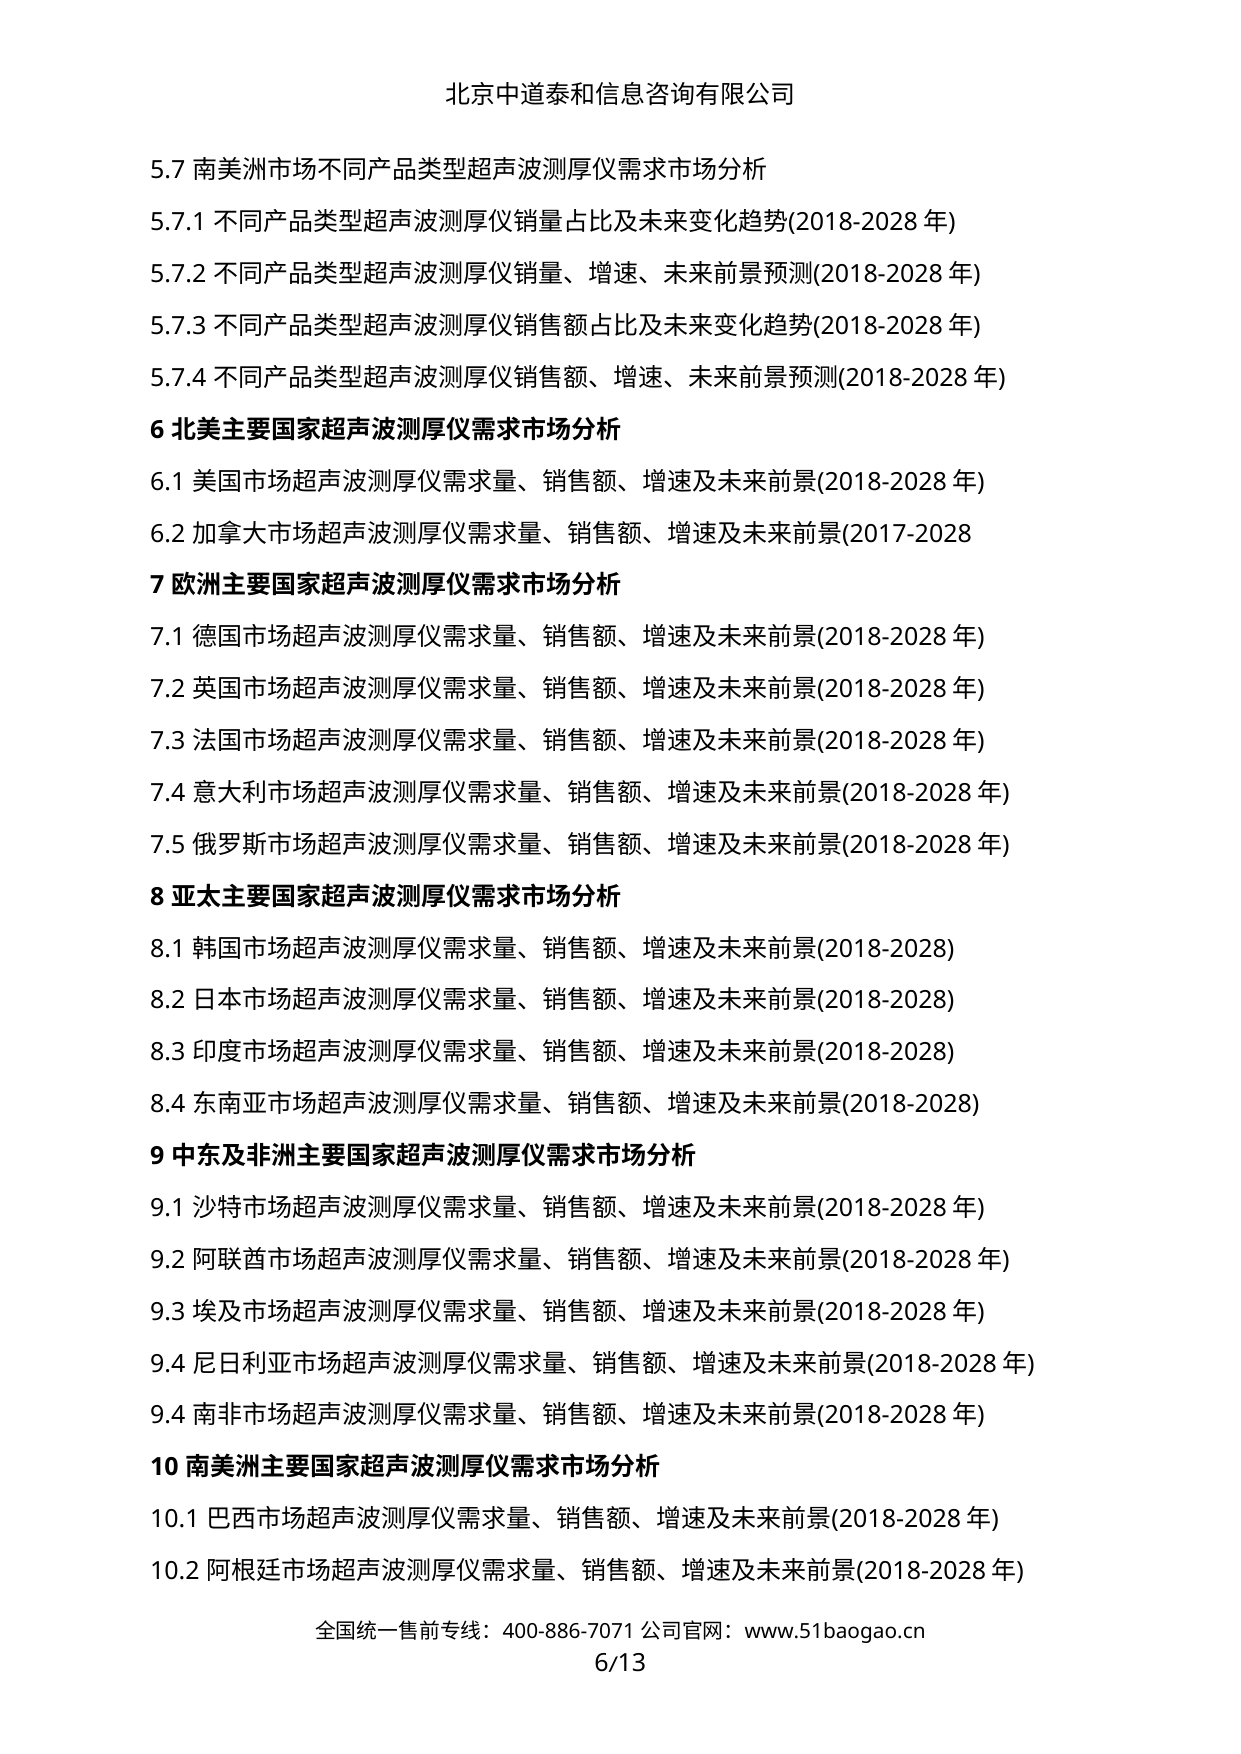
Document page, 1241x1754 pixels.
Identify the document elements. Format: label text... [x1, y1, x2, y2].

text 9.3 埃及市场超声波测厚仪需求量、销售额、增速及未来前景(2018-2028年) [150, 1291, 1090, 1327]
text 9.4 南非市场超声波测厚仪需求量、销售额、增速及未来前景(2018-2028年) [150, 1395, 1090, 1431]
text 10.1 巴西市场超声波测厚仪需求量、销售额、增速及未来前景(2018-2028年) [150, 1499, 1090, 1535]
text 7.5 俄罗斯市场超声波测厚仪需求量、销售额、增速及未来前景(2018-2028年) [150, 824, 1090, 861]
text 7 欧洲主要国家超声波测厚仪需求市场分析 [150, 565, 1090, 601]
text 8.2 日本市场超声波测厚仪需求量、销售额、增速及未来前景(2018-2028) [150, 980, 1090, 1016]
text 5.7.1 不同产品类型超声波测厚仪销量占比及未来变化趋势(2018-2028年) [150, 202, 1090, 238]
text 7.2 英国市场超声波测厚仪需求量、销售额、增速及未来前景(2018-2028年) [150, 669, 1090, 705]
text 6.1 美国市场超声波测厚仪需求量、销售额、增速及未来前景(2018-2028年) [150, 461, 1090, 497]
text 8 亚太主要国家超声波测厚仪需求市场分析 [150, 876, 1090, 912]
text 6.2 加拿大市场超声波测厚仪需求量、销售额、增速及未来前景(2017-2028 [150, 513, 1090, 549]
text 9 中东及非洲主要国家超声波测厚仪需求市场分析 [150, 1136, 1090, 1172]
text 8.1 韩国市场超声波测厚仪需求量、销售额、增速及未来前景(2018-2028) [150, 928, 1090, 964]
text 7.1 德国市场超声波测厚仪需求量、销售额、增速及未来前景(2018-2028年) [150, 617, 1090, 653]
text 9.1 沙特市场超声波测厚仪需求量、销售额、增速及未来前景(2018-2028年) [150, 1187, 1090, 1224]
text 7.4 意大利市场超声波测厚仪需求量、销售额、增速及未来前景(2018-2028年) [150, 772, 1090, 809]
text 5.7.4 不同产品类型超声波测厚仪销售额、增速、未来前景预测(2018-2028年) [150, 357, 1090, 394]
text 7.3 法国市场超声波测厚仪需求量、销售额、增速及未来前景(2018-2028年) [150, 721, 1090, 757]
text 9.2 阿联酋市场超声波测厚仪需求量、销售额、增速及未来前景(2018-2028年) [150, 1239, 1090, 1276]
text 5.7.2 不同产品类型超声波测厚仪销量、增速、未来前景预测(2018-2028年) [150, 254, 1090, 290]
text 9.4 尼日利亚市场超声波测厚仪需求量、销售额、增速及未来前景(2018-2028年) [150, 1343, 1090, 1379]
text 5.7 南美洲市场不同产品类型超声波测厚仪需求市场分析 [150, 150, 1090, 186]
text 8.4 东南亚市场超声波测厚仪需求量、销售额、增速及未来前景(2018-2028) [150, 1084, 1090, 1120]
text 10.2 阿根廷市场超声波测厚仪需求量、销售额、增速及未来前景(2018-2028年) [150, 1551, 1090, 1587]
text 5.7.3 不同产品类型超声波测厚仪销售额占比及未来变化趋势(2018-2028年) [150, 306, 1090, 342]
text 6 北美主要国家超声波测厚仪需求市场分析 [150, 409, 1090, 446]
text 8.3 印度市场超声波测厚仪需求量、销售额、增速及未来前景(2018-2028) [150, 1032, 1090, 1068]
text 10 南美洲主要国家超声波测厚仪需求市场分析 [150, 1447, 1090, 1483]
